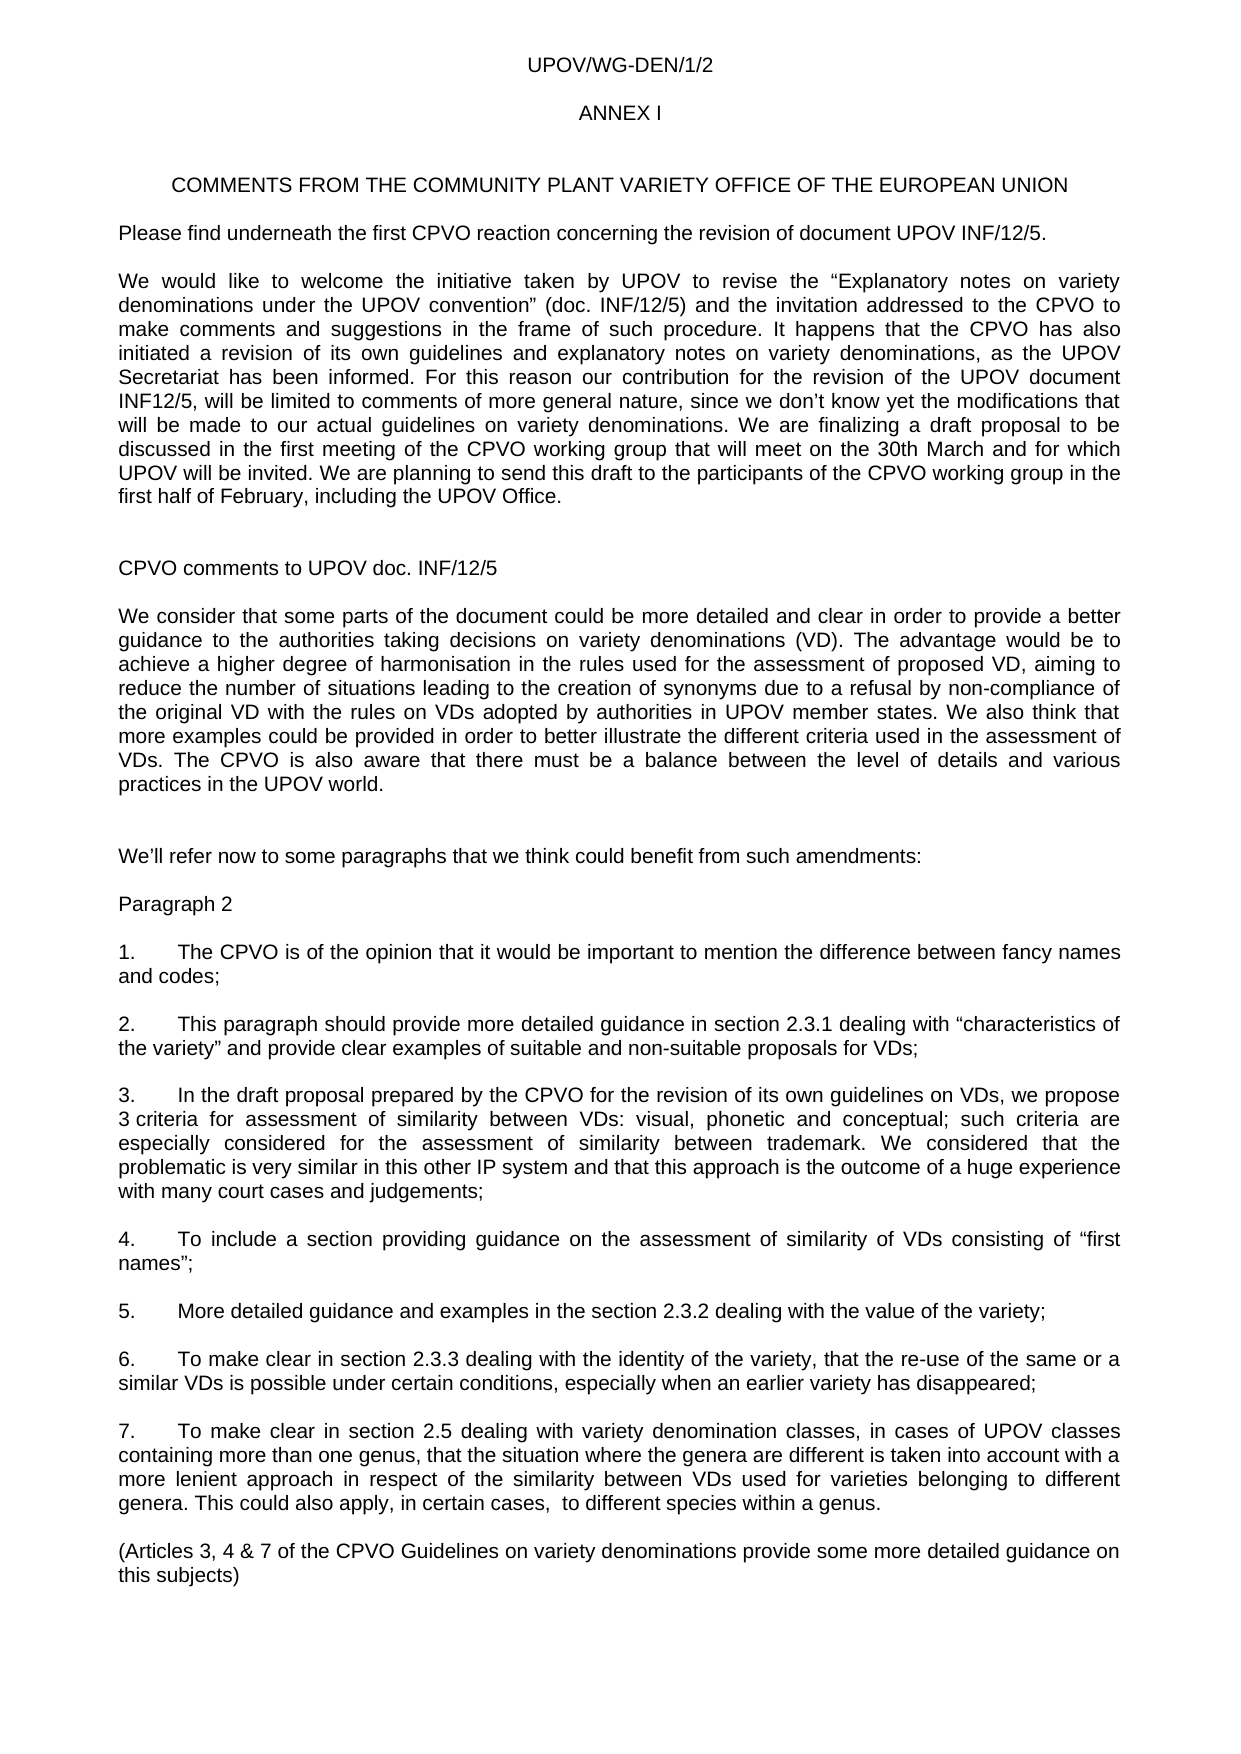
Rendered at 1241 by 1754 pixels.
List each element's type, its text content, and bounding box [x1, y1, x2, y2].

text 5. More detailed guidance and examples in the section 2.3.2 dealing with the value of the variety; [118, 1299, 1122, 1323]
text 1. The CPVO is of the opinion that it would be important to mention the difference between fancy names and codes; [118, 939, 1122, 987]
text We’ll refer now to some paragraphs that we think could benefit from such amendments: [118, 844, 1122, 868]
text CPVO comments to UPOV doc. INF/12/5 [118, 556, 1122, 580]
text 2. This paragraph should provide more detailed guidance in section 2.3.1 dealing with “characteristics of the variety” and provide clear examples of suitable and non-suitable proposals for VDs; [118, 1011, 1122, 1059]
text We consider that some parts of the document could be more detailed and clear in order to provide a better guidance to the authorities taking decisions on variety denominations (VD). The advantage would be to achieve a higher degree of harmonisation in the rules used for the assessment of proposed VD, aiming to reduce the number of situations leading to the creation of synonyms due to a refusal by non-compliance of the original VD with the rules on VDs adopted by authorities in UPOV member states. We also think that more examples could be provided in order to better illustrate the different criteria used in the assessment of VDs. The CPVO is also aware that there must be a balance between the level of details and various practices in the UPOV world. [118, 604, 1122, 796]
text 7. To make clear in section 2.5 dealing with variety denomination classes, in cases of UPOV classes containing more than one genus, that the situation where the genera are different is taken into account with a more lenient approach in respect of the similarity between VDs used for varieties belonging to different genera. This could also apply, in certain cases, to different species within a genus. [118, 1419, 1122, 1514]
text 6. To make clear in section 2.3.3 dealing with the identity of the variety, that the re-use of the same or a similar VDs is possible under certain conditions, especially when an earlier variety has disappeared; [118, 1347, 1122, 1395]
text COMMENTS FROM THE COMMUNITY PLANT VARIETY OFFICE OF THE EUROPEAN UNION [118, 173, 1122, 197]
text Please find underneath the first CPVO reaction concerning the revision of document UPOV INF/12/5. [118, 221, 1122, 245]
text Paragraph 2 [118, 892, 1122, 916]
text We would like to welcome the initiative taken by UPOV to revise the “Explanatory notes on variety denominations under the UPOV convention” (doc. INF/12/5) and the invitation addressed to the CPVO to make comments and suggestions in the frame of such procedure. It happens that the CPVO has also initiated a revision of its own guidelines and explanatory notes on variety denominations, as the UPOV Secretariat has been informed. For this reason our contribution for the revision of the UPOV document INF12/5, will be limited to comments of more general nature, since we don’t know yet the modifications that will be made to our actual guidelines on variety denominations. We are finalizing a draft proposal to be discussed in the first meeting of the CPVO working group that will meet on the 30th March and for which UPOV will be invited. We are planning to send this draft to the participants of the CPVO working group in the first half of February, including the UPOV Office. [118, 269, 1122, 508]
text 4. To include a section providing guidance on the assessment of similarity of VDs consisting of “first names”; [118, 1227, 1122, 1275]
text (Articles 3, 4 & 7 of the CPVO Guidelines on variety denominations provide some more detailed guidance on this subjects) [118, 1538, 1122, 1586]
text 3. In the draft proposal prepared by the CPVO for the revision of its own guidelines on VDs, we propose 3 criteria for assessment of similarity between VDs: visual, phonetic and conceptual; such criteria are especially considered for the assessment of similarity between trademark. We considered that the problematic is very similar in this other IP system and that this approach is the outcome of a huge experience with many court cases and judgements; [118, 1083, 1122, 1203]
